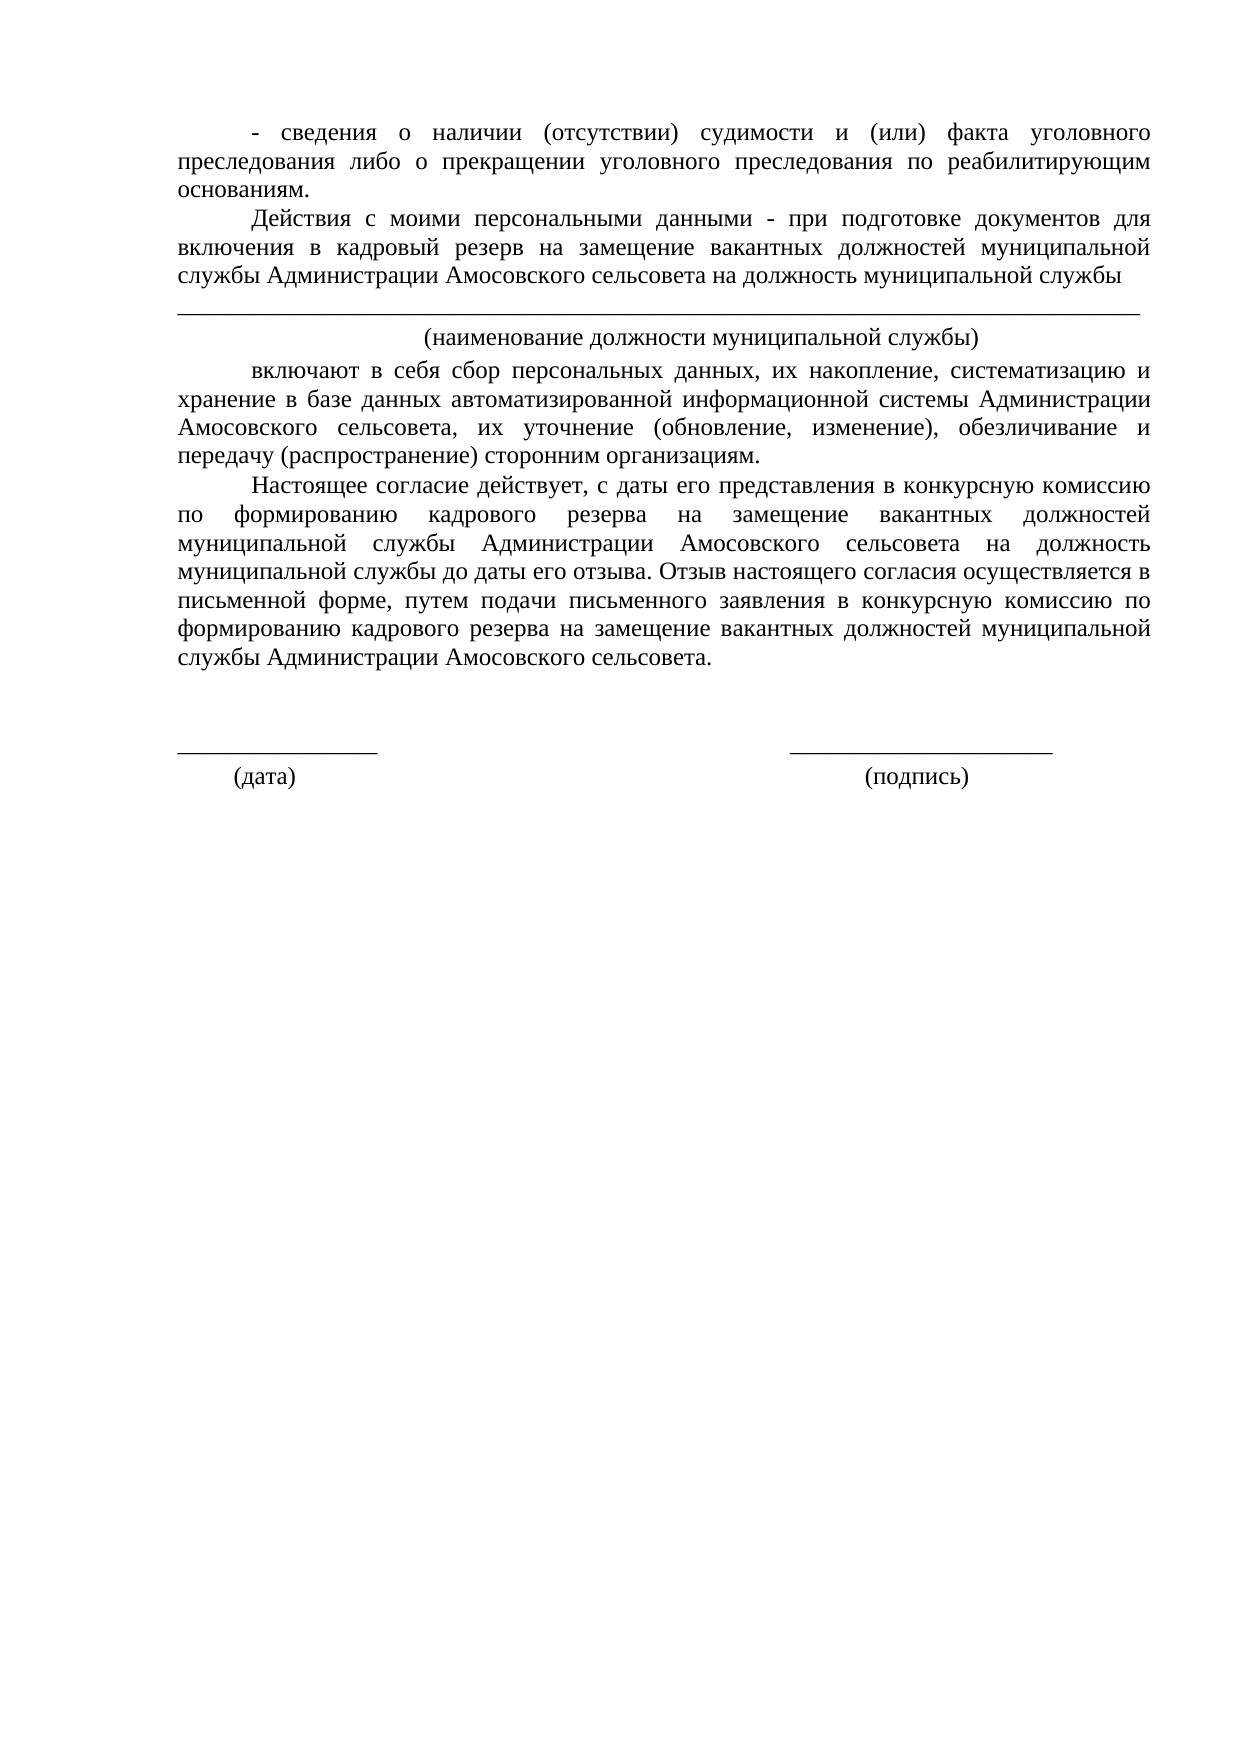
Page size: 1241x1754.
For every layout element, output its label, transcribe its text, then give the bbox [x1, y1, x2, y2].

text Настоящее согласие действует, с даты его представления в конкурсную комиссию по формированию кадрового резерва на замещение вакантных должностей муниципальной службы Администрации Амосовского сельсовета на должность муниципальной службы до даты его отзыва. Отзыв настоящего согласия осуществляется в письменной форме, путем подачи письменного заявления в конкурсную комиссию по формированию кадрового резерва на замещение вакантных должностей муниципальной службы Администрации Амосовского сельсовета. [177, 471, 1152, 671]
text Действия с моими персональными данными - при подготовке документов для включения в кадровый резерв на замещение вакантных должностей муниципальной службы Администрации Амосовского сельсовета на должность муниципальной службы [177, 204, 1152, 289]
text (дата) (подпись) [177, 761, 1152, 790]
text включают в себя сбор персональных данных, их накопление, систематизацию и хранение в базе данных автоматизированной информационной системы Администрации Амосовского сельсовета, их уточнение (обновление, изменение), обезличивание и передачу (распространение) сторонним организациям. [177, 356, 1152, 469]
text - сведения о наличии (отсутствии) судимости и (или) факта уголовного преследования либо о прекращении уголовного преследования по реабилитирующим основаниям. [177, 118, 1152, 203]
text ________________ _____________________ [177, 728, 1152, 757]
text _____________________________________________________________________________ [177, 289, 1152, 318]
text (наименование должности муниципальной службы) [177, 322, 1152, 351]
